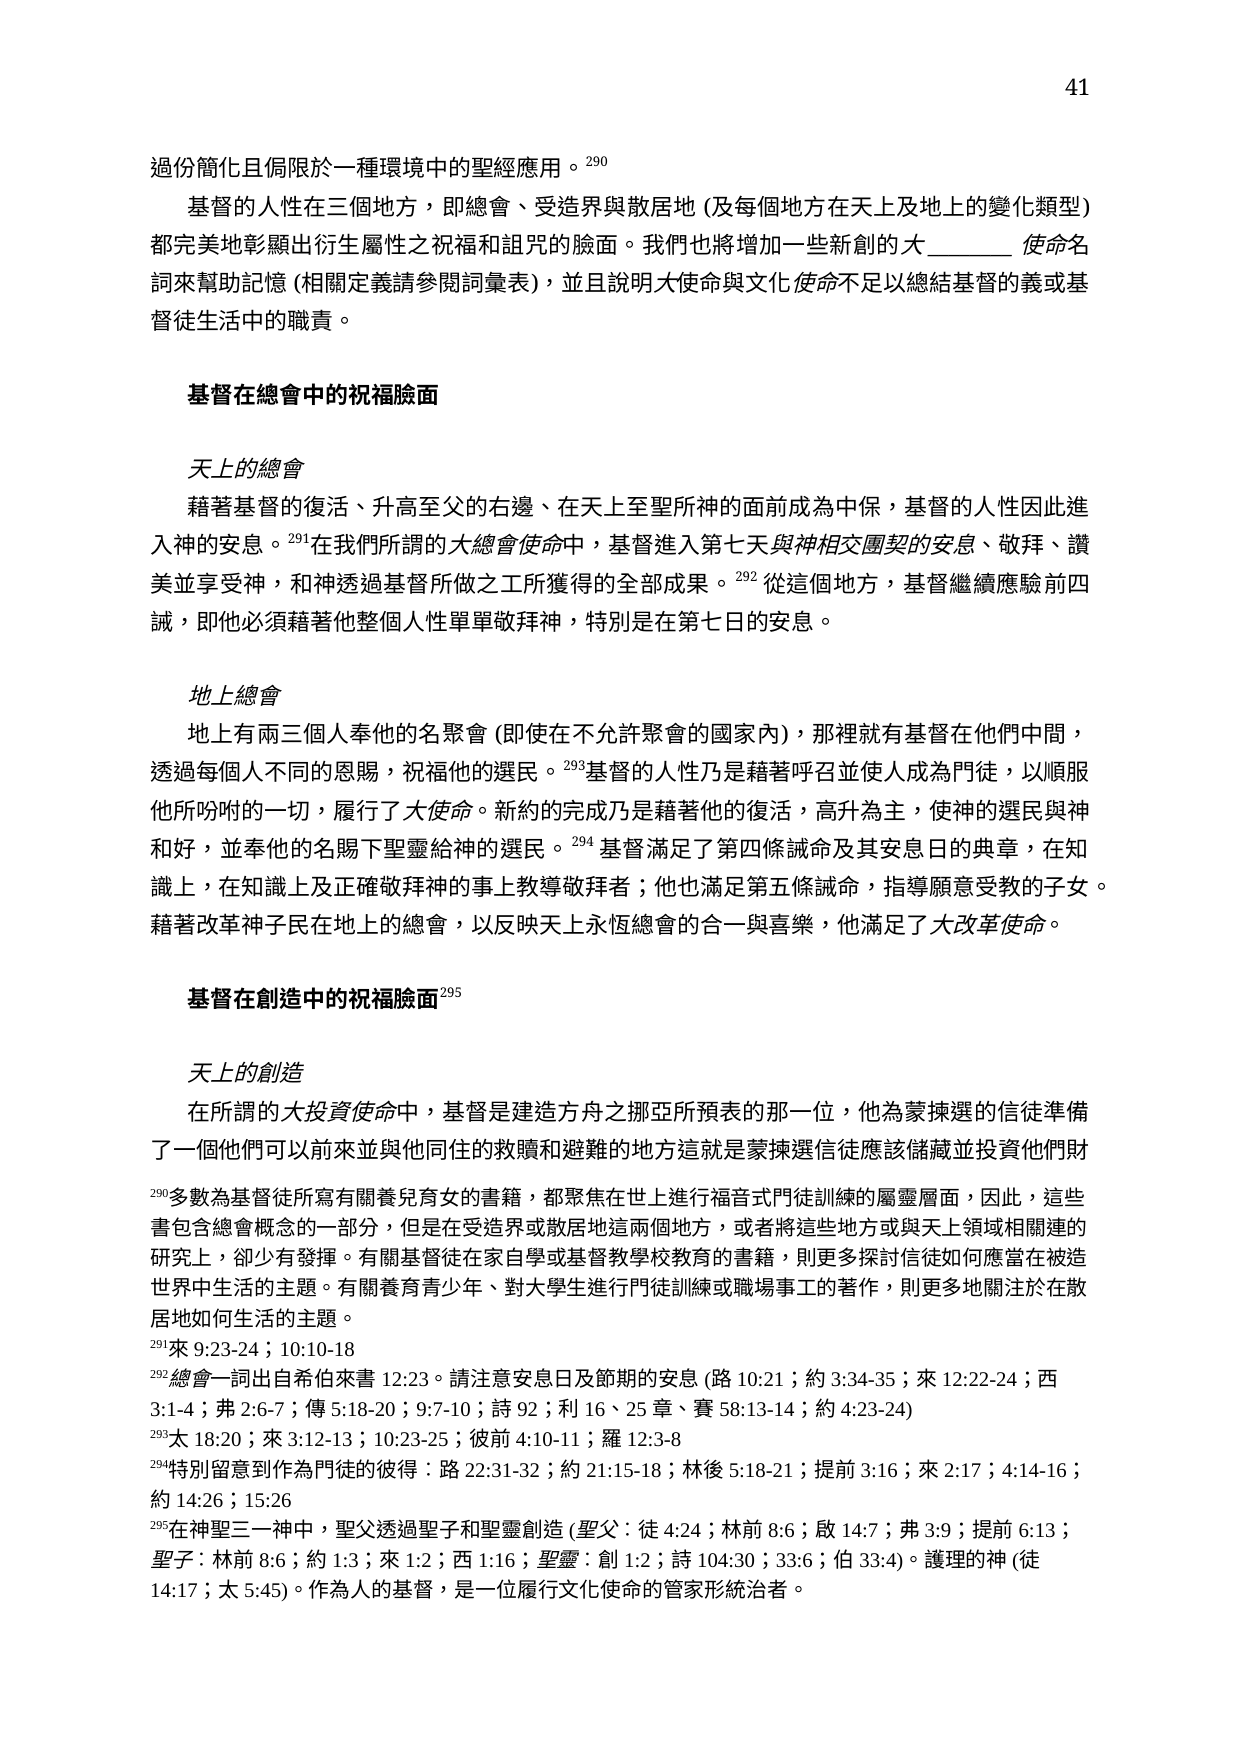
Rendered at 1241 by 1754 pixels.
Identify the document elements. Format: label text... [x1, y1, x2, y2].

text 地上有兩三個人奉他的名聚會 (即使在不允許聚會的國家內)，那裡就有基督在他們中間，透過每個人不同的恩賜，祝福他的選民。基督的人性乃是藉著呼召並使人成為門徒，以順服他所吩咐的一切，履行了大使命。新約的完成乃是藉著他的復活，高升為主，使神的選民與神和好，並奉他的名賜下聖靈給神的選民。 基督滿足了第四條誡命及其安息日的典章，在知識上，在知識上及正確敬拜神的事上教導敬拜者；他也滿足第五條誡命，指導願意受教的子女。藉著改革神子民在地上的總會，以反映天上永恆總會的合一與喜樂，他滿足了大改革使命。 [150, 716, 1090, 940]
text 基督在創造中的祝福臉面 [150, 981, 1090, 1014]
text 地上總會 [150, 678, 1090, 711]
text 藉著基督的復活、升高至父的右邊、在天上至聖所神的面前成為中保，基督的人性因此進入神的安息。在我們所謂的大總會使命中，基督進入第七天與神相交團契的安息、敬拜、讚美並享受神，和神透過基督所做之工所獲得的全部成果。 從這個地方，基督繼續應驗前四誡，即他必須藉著他整個人性單單敬拜神，特別是在第七日的安息。 [150, 489, 1090, 637]
text 在所謂的大投資使命中，基督是建造方舟之挪亞所預表的那一位，他為蒙揀選的信徒準備了一個他們可以前來並與他同住的救贖和避難的地方這就是蒙揀選信徒應該儲藏並投資他們財寶的地方，即在更新過後新天新地裡的新耶路撒冷。他們與受造之物一起等候從敗壞及死亡的綑綁中得贖，進入神的兒子，即基督，已經歷到的榮耀的自由。 [150, 1093, 1090, 1165]
text 天上的總會 [150, 451, 1090, 484]
text 基督在總會中的祝福臉面 [150, 377, 1090, 410]
text 基督的人性在三個地方，即總會、受造界與散居地 (及每個地方在天上及地上的變化類型) 都完美地彰顯出衍生屬性之祝福和詛咒的臉面。我們也將增加一些新創的大 ________ 使命名詞來幫助記憶 (相關定義請參閱詞彙表)，並且說明大使命與文化使命不足以總結基督的義或基督徒生活中的職責。 [150, 188, 1090, 336]
text 天上的創造 [150, 1055, 1090, 1088]
